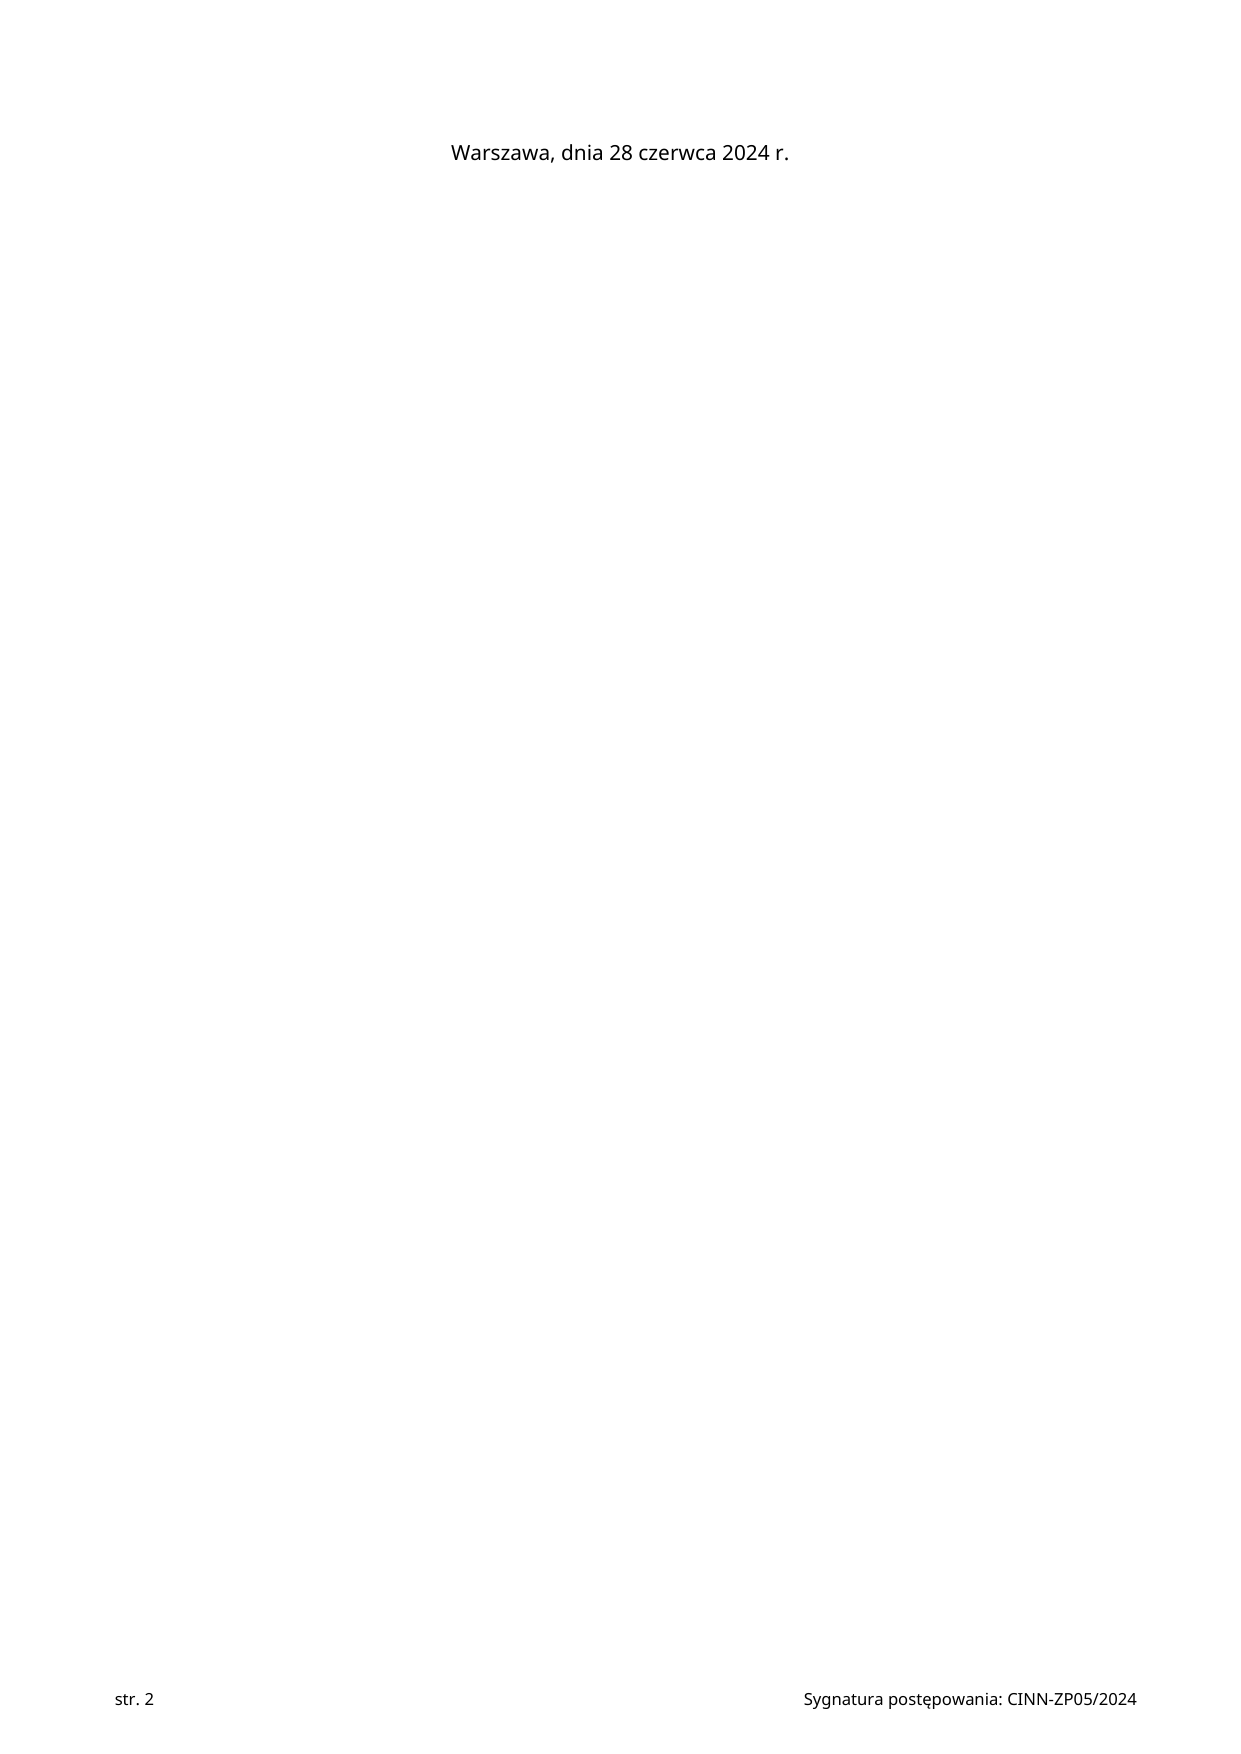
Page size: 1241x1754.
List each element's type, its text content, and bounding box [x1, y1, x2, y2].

text Warszawa, dnia 28 czerwca 2024 r. [118, 138, 1122, 166]
